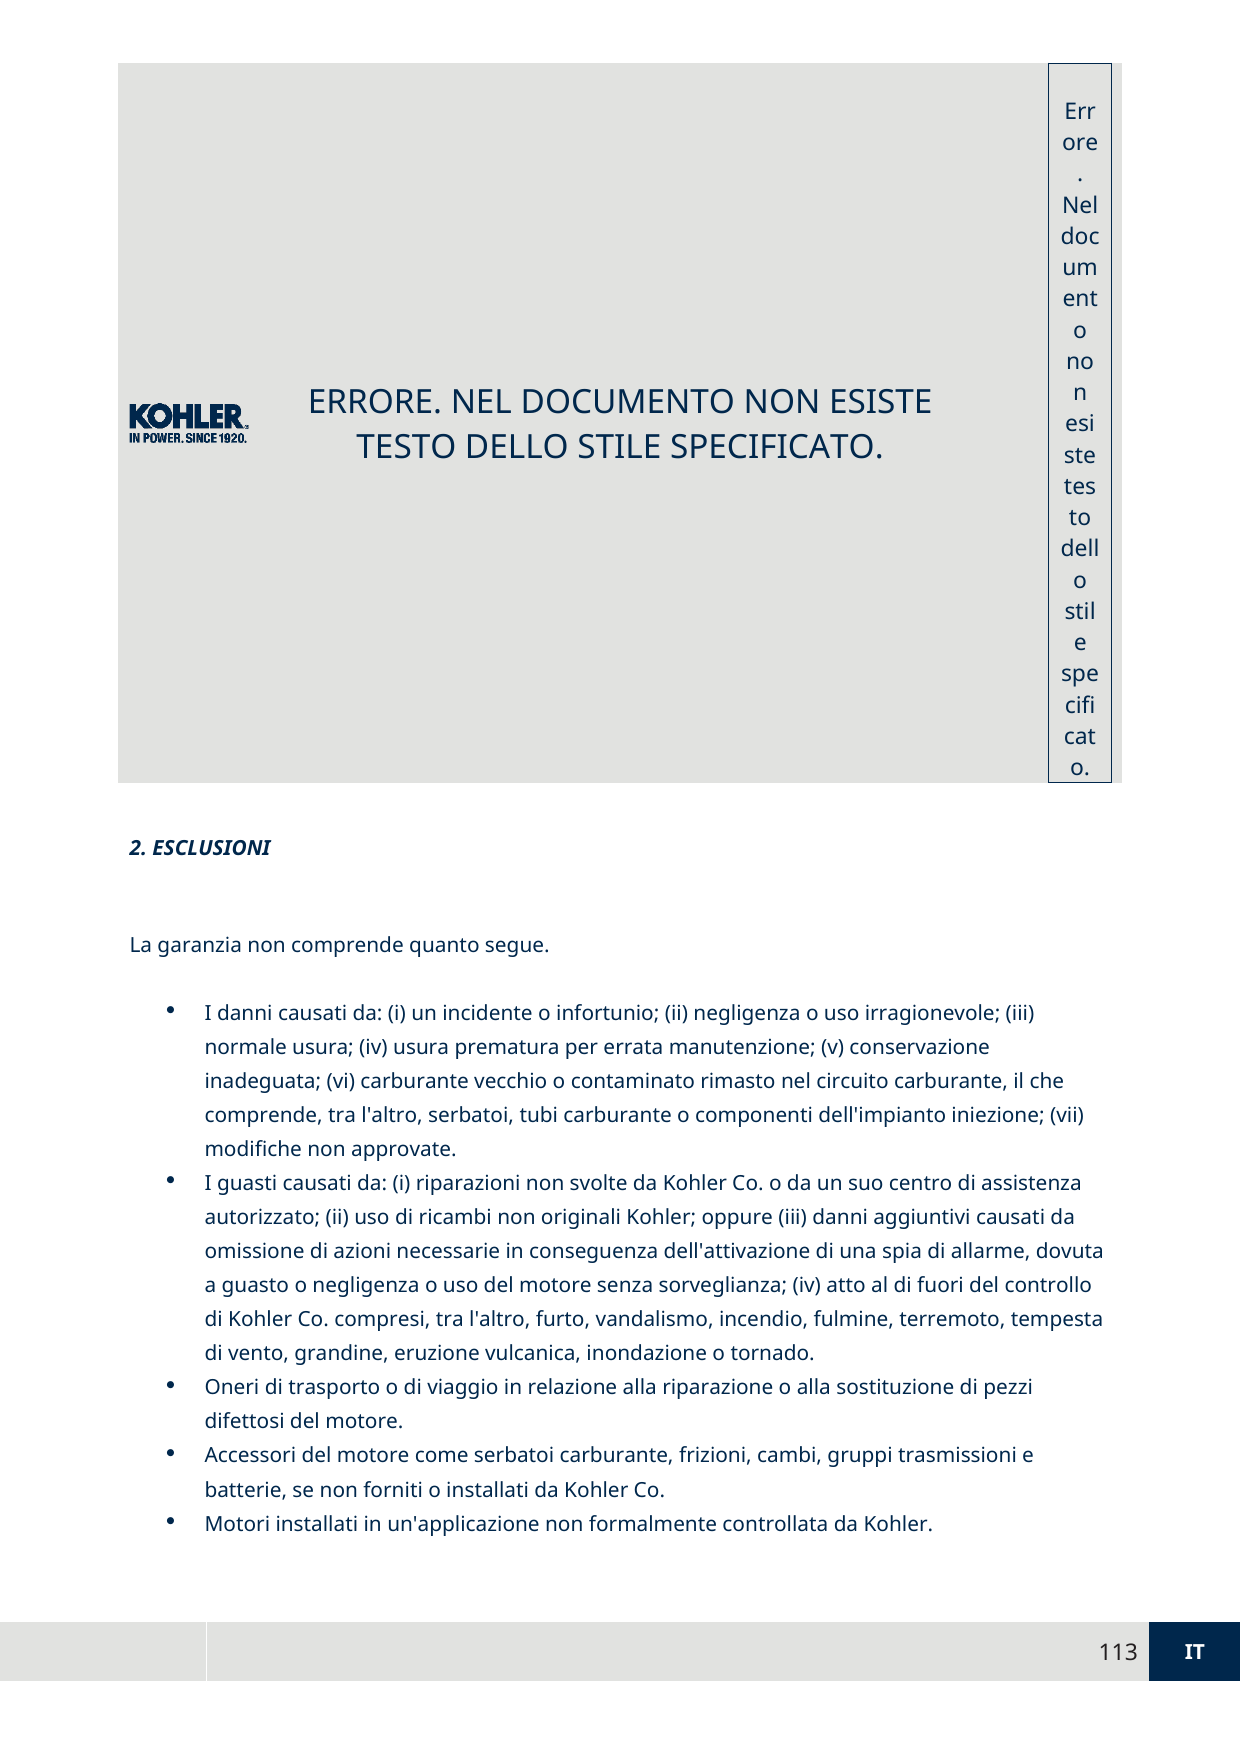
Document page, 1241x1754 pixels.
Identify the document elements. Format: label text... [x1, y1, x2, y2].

picture [129, 403, 249, 443]
table_header CONDIZIONI DI GARANZIA A LIVELLO MONDIALE SUI MOTORI DIESEL KOHLER 1. PERIODO DI GARANZIA Kohler Co. garantisce all'Utente finale che ogni motore diesel è esente da difetti di costruzione dovuti ai materiali o alla lavorazione, alle normali condizioni di utilizzo per il periodo di copertura o ore di funzionamento (in base a ciò che sopraggiunge prima) previsto in seguito, a condizione che l'utilizzo e la manutenzione del motore rispettino le istruzioni e i manuali di Kohler Co. * Per difetti dei componenti principali si intendono guasti relativi a fusione del carter, fusione della testata, albero a gomiti, puleggia dell'albero motore, albero a camme, biella, volano e pompa dell'olio. Per quanto concerne il Periodo di Garanzia sopra indicato, tale periodo decorre a partire dalla data di acquisto dell'attrezzatura finita su cui viene installato il motore. Se l'applicazione non prevede l'installazione di un contaore, le ore di funzionamento saranno considerate pari a 4 ore di servizio al giorno per 5 giorni la settimana, a contare dalla data di acquisto. Secondo la presente garanzia, l'obbligo di Kohler Co. è espressamente limitato ad assicurare, a sua discrezione, la regolazione, riparazione o sostituzione adeguata del pezzo o pezzi riscontrati difettosi a seguito di una verifica da parte di Kohler Co. o di un centro di assistenza autorizzato da Kohler Co. I pezzi/componenti che si prevede di sostituire in base al programma di manutenzione saranno coperti dalla garanzia di Kohler Co. dalla data di acquisto del pezzo fino al primo punto di sostituzione programmata di tali pezzi/componenti. Tutti gli altri Ricambi sono coperti dalla sopra citata garanzia a condizione che le riparazioni siano state effettuate da Kohler Co o da un'officina autorizzata Kohler. 2. ESCLUSIONI La garanzia non comprende quanto segue. I danni causati da: (i) un incidente o infortunio; (ii) negligenza o uso irragionevole; (iii) normale usura; (iv) usura prematura per errata manutenzione; (v) conservazione inadeguata; (vi) carburante vecchio o contaminato rimasto nel circuito carburante, il che comprende, tra l'altro, serbatoi, tubi carburante o componenti dell'impianto iniezione; (vii) modifiche non approvate. I guasti causati da: (i) riparazioni non svolte da Kohler Co. o da un suo centro di assistenza autorizzato; (ii) uso di ricambi non originali Kohler; oppure (iii) danni aggiuntivi causati da omissione di azioni necessarie in conseguenza dell'attivazione di una spia di allarme, dovuta a guasto o negligenza o uso del motore senza sorveglianza; (iv) atto al di fuori del controllo di Kohler Co. compresi, tra l'altro, furto, vandalismo, incendio, fulmine, terremoto, tempesta di vento, grandine, eruzione vulcanica, inondazione o tornado. Oneri di trasporto o di viaggio in relazione alla riparazione o alla sostituzione di pezzi difettosi del motore. Accessori del motore come serbatoi carburante, frizioni, cambi, gruppi trasmissioni e batterie, se non forniti o installati da Kohler Co. Motori installati in un'applicazione non formalmente controllata da Kohler. Noleggio di altre attrezzature durante lo svolgimento delle riparazioni in garanzia. Tutti i componenti soggetti ad usura e a manutenzione periodica elencati nel Manuale d'Uso e Manutenzione (come filtri aria, olio o carburante, cinghie, ecc.) sono garantiti per un periodo pari all'intervallo di sostituzione prescritto indicato nel Manuale. Carburante, olio lubrificante, liquido di raffreddamento/antigelo. EVENTUALI GARANZIE IMPLICITE O LEGALI, INCLUSO QUELLE DI COMMERCIABILITÀ E IDONEITÀ AD UN USO SPECIFICO, SONO ESPRESSAMENTE LIMITATE AL PERIODO DI VALIDITÀ DELLA PRESENTE GARANZIA SCRITTA. KOHLER CO. NON OFFRE NESSUNA ALTRA GARANZIA ESPRESSA, E NESSUNO È AUTORIZZATO AD OFFRIRNE PER CONTO DI KOHLER CO. KOHLER CO. E/O IL VENDITORE NON SI RITENGONO RESPONSABILI PER DANNI INDIRETTI, SPECIALI, SECONDARI O CONSEGUENTI DI ALCUN TIPO. 3. COME OTTENERE L'ASSISTENZA IN GARANZIA La riparazione deve essere eseguita da un Concessionario autorizzato KOHLER nominato da Kohler. USA e CANADA: L'elenco dei Concessionari autorizzati è disponibile sul sito www.kohlerengines.com oppure telefonando al numero +1-800-544-2444 (USA e Canada) ENGINE DIVISION, Kohler Co., Kohler Wisconsin EUROPA, MEDIO ORIENTE E ASIA L'elenco dei Concessionari autorizzati è disponibile sul sito dealers.kohlerpower.it . AMERICA CENTRALE E DEL SUD: L'elenco dei Concessionari autorizzati è disponibile sul sito dealers.kohlerpower.it . CINA E ASIA PACIFICA L'elenco dei Concessionari autorizzati è disponibile sul sito dealers.kohlerpower.it . INDIA L'elenco dei Concessionari autorizzati è disponibile sul sito dealers.kohlerpower.it . Nota: Ai motori venduti direttamente in India si applicano termini e condizioni di Garanzia specifici. 4. RESPONSABILITÀ DEL PROPRIETARIO DURANTE IL PERIODO DI GARANZIA In qualità di proprietario del motore fuori strada, siete responsabile per gli interventi di manutenzione previsti dall'elenco presente nel Manuale d'Uso e Manutenzione. Kohler Co. consiglia di conservare tutte le ricevute che comprovano la manutenzione svolta sul vostro motore marino e fuori strada, ma Kohler Co. non può rifiutare di rimborsare un intervento in garanzia unicamente per la mancanza di ricevute o perché voi non riuscite a dimostrare tutti gli interventi di manutenzione programmata. In quanto proprietario del motore marino e fuori strada, dovreste sapere che Kohler Co. potrebbe rifiutare di rimborsare un intervento in garanzia se il vostro motore marino o fuori strada, ovvero un suo componente, mostrasse segni di malfunzionamento o guasto causati da uso improprio, negligenza, errata manutenzione o modifiche non approvate. Il vostro motore è progettato per funzionare esclusivamente con carburante diesel. Il carburante diesel e tutti gli altri fluidi utilizzati dovranno rispettare le raccomandazioni presenti nel Manuale d'Uso e Manutenzione. L'utilizzo di qualsiasi altro carburante o fluido potrebbe provocare guasti, usura prematura del motore o il suo funzionamento in condizioni diverse da quanto previsto dai requisiti sulle emissioni vigenti negli USA (EPA) e in California. Siete responsabile dell'avvio del processo di garanzia. La normativa EPA USA e ARB prevede che voi portiate il vostro motore marino e fuori strada presso un concessionario Kohler Co. non appena riscontrate un problema. Le riparazioni in garanzia devono essere effettuate dal concessionario nel modo più rapido possibile. 5. COPERTURA Kohler Co. riparerà o sostituirà i componenti del sistema di controllo delle emissioni, i componenti e sottogruppi riscontrati difettosi tenendo a proprio carico il costo di materiali o lavorazione; ciò comprende la diagnosi relativa all'impianto di scarico del motore, la mano d'opera e i ricambi, a condizione che il motore, i suoi componenti e sottogruppi non abbiano subito alcuna modifica non autorizzata di qualsiasi tipo. La scelta e la responsabilità della decisione di riparare o sostituire un difetto del sistema di controllo delle emissioni spetta esclusivamente a Kohler Co. I pezzi/componenti del sistema di controllo delle emissioni coperti dalla Garanzia Limitata per i Sistemi di controllo delle emissioni valida a livello Federale e per la California sono elencati di seguito. I pezzi/componenti che si prevede di sostituire in base al programma di manutenzione saranno coperti dalla garanzia per un periodo di tempo fino al primo punto di sostituzione programmata di tali pezzi/componenti. I danni causati ad altri componenti del motore in conseguenza diretta di un guasto coperto da garanzia di un pezzo/componente del sistema di controllo emissioni di scarico saranno coperti in base alle disposizioni di garanzia qui descritte. 6. REQUISITI DI MANUTENZIONE E RIPARAZIONE Il proprietario è responsabile dell'uso e della manutenzione del motore. Kohler Co. consiglia di conservare con cura tutte le ricevute e i documenti comprovanti l'esecuzione della manutenzione periodica che saranno utili in caso di controversie. Se il motore viene rivenduto durante il periodo di validità della garanzia, è importante consegnare i documenti comprovanti la manutenzione al nuovo proprietario. Kohler Co. non può rifiutare di rimborsare un intervento in garanzia unicamente per la mancanza di riparazione o manutenzione o di documenti comprovanti la manutenzione. I normali interventi di manutenzione, sostituzione o riparazione dei dispositivi o impianti di controllo delle emissioni potrebbero essere eseguiti da un qualsiasi centro riparazione o officina; mentre invece le riparazioni in garanzia devono assolutamente essere effettuate presso un centro di assistenza autorizzato Kohler. 7. DICHIARAZIONE DI GARANZIA AI FINI DELLA NORMA SUL CONTROLLO DELLE EMISSIONI VALIDA IN TERRITORIO FEDERALE E IN CALIFORNIA, PER MOTORI DIESEL MARINI E FUORI STRADA (SOLO USA) Il California Air Resources Board (carb), la U.S. environmental protection agency (EPA), e Kohler Co. desiderano illustrare la garanzia per il sistema di controllo delle emissioni valida sul vostro motore (diesel) marino e fuori strada ad accensione spontanea [model year attuale – {2+ model year attuale}]. Nella regione in cui vige la normativa EPA degli Usa e in California (“lo stato”), i nuovi motori marini e fuori strada per servizio gravoso devono essere progettati, costruiti e dotati di sistemi atti a rispettare gli standard anti-smog dell'EPA statunitense e quelli dello stato. Il periodo di garanzia avrà inizio alla data in cui il motore o il dispositivo viene consegnato ad un acquirente finale. Kohler Co. deve garantire il sistema di controllo delle emissioni sul vostro motore per i periodi di tempo indicati nella sezione sottostante, a condizione che non vi sia stato alcun uso improprio, negligenza o errata manutenzione del vostro motore. Il vostro sistema di controllo delle emissioni potrebbe includere pezzi quali l'impianto di iniezione del carburante e l'impianto di induzione aria. Potrebbero essere inclusi anche tubi flessibili, cinghie, connettori e altri gruppi relativi alle emissioni. Quando esiste una condizione a cui si applica la garanzia, Kohler co. Si impegna a riparare il vostro motore marino e fuori strada per servizio gravoso gratuitamente, tenendo a proprio carico anche i costi di diagnosi, ricambi e mano d'opera. Il proprietario non dovrà farsi carico di costi di mano d'opera per la diagnosi che porti alla determinazione del fatto che un componente in garanzia è effettivamente difettoso, a condizione che tale lavoro di diagnosi venga svolto da un centro autorizzato alle riparazioni in garanzia. COPERTURA DELLA GARANZIA DEL COSTRUTTORE I motori marini e fuori strada per servizio gravoso [model year attuale – {2+ model year attuale}] sono garantiti per i periodi sotto indicati. In caso di componente relativo alle emissioni difettoso, esso sarà riparato o sostituito da Kohler Co. MOTORE DIESEL MARINO [118, 815, 1122, 1555]
